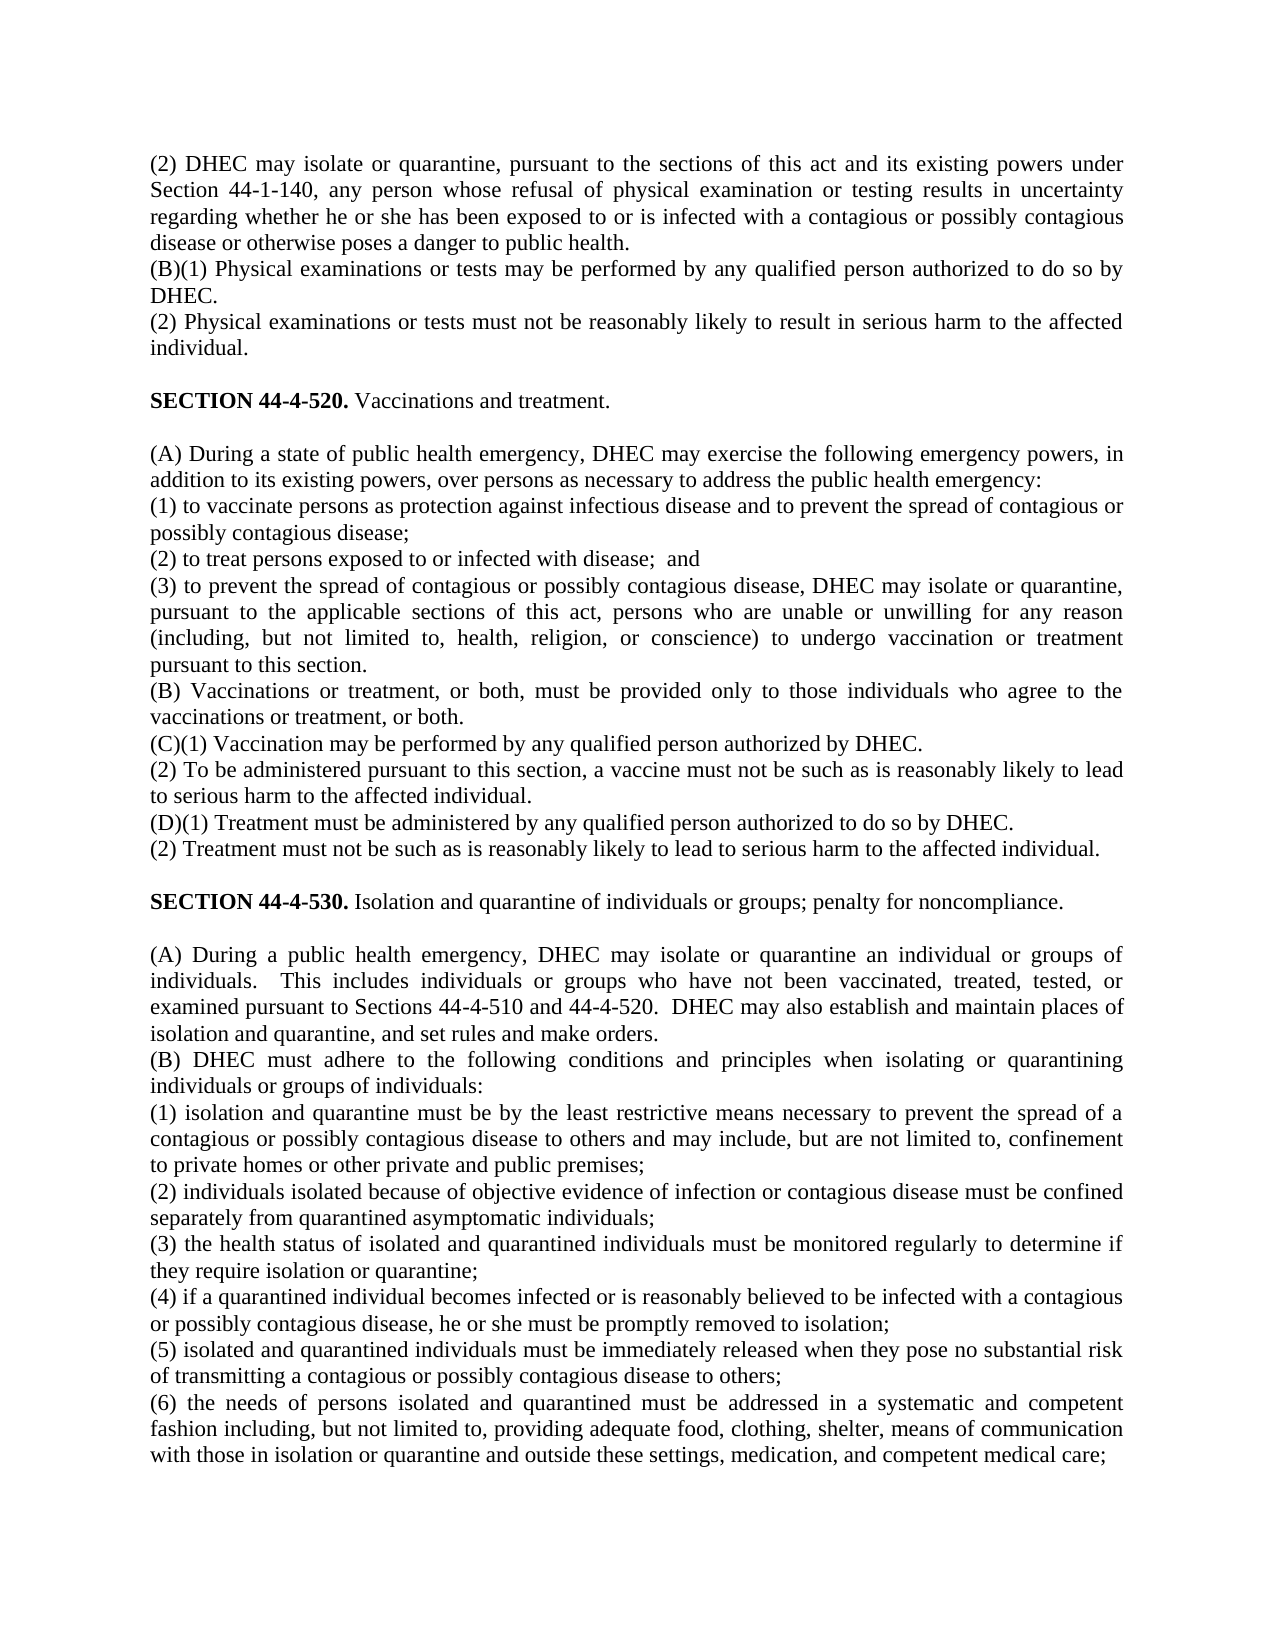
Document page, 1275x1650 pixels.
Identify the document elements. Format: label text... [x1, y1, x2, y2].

text (B) DHEC must adhere to the following conditions and principles when isolating or quarantining individuals or groups of individuals: [150, 1046, 1125, 1099]
text (1) to vaccinate persons as protection against infectious disease and to prevent the spread of contagious or possibly contagious disease; [150, 493, 1125, 545]
text (2) To be administered pursuant to this section, a vaccine must not be such as is reasonably likely to lead to serious harm to the affected individual. [150, 756, 1125, 809]
text SECTION 44-4-520. Vaccinations and treatment. [150, 387, 1125, 413]
text (D)(1) Treatment must be administered by any qualified person authorized to do so by DHEC. [150, 809, 1125, 835]
text (B)(1) Physical examinations or tests may be performed by any qualified person authorized to do so by DHEC. [150, 255, 1125, 308]
text (A) During a public health emergency, DHEC may isolate or quarantine an individual or groups of individuals. This includes individuals or groups who have not been vaccinated, treated, tested, or examined pursuant to Sections 44-4-510 and 44-4-520. DHEC may also establish and maintain places of isolation and quarantine, and set rules and make orders. [150, 941, 1125, 1046]
text SECTION 44-4-530. Isolation and quarantine of individuals or groups; penalty for noncompliance. [150, 888, 1125, 914]
text (1) isolation and quarantine must be by the least restrictive means necessary to prevent the spread of a contagious or possibly contagious disease to others and may include, but are not limited to, confinement to private homes or other private and public premises; [150, 1099, 1125, 1178]
text (B) Vaccinations or treatment, or both, must be provided only to those individuals who agree to the vaccinations or treatment, or both. [150, 677, 1125, 730]
text (3) to prevent the spread of contagious or possibly contagious disease, DHEC may isolate or quarantine, pursuant to the applicable sections of this act, persons who are unable or unwilling for any reason (including, but not limited to, health, religion, or conscience) to undergo vaccination or treatment pursuant to this section. [150, 572, 1125, 677]
text (2) Treatment must not be such as is reasonably likely to lead to serious harm to the affected individual. [150, 835, 1125, 862]
text (2) to treat persons exposed to or infected with disease; and [150, 545, 1125, 572]
text (6) the needs of persons isolated and quarantined must be addressed in a systematic and competent fashion including, but not limited to, providing adequate food, clothing, shelter, means of communication with those in isolation or quarantine and outside these settings, medication, and competent medical care; [150, 1389, 1125, 1468]
text (C)(1) Vaccination may be performed by any qualified person authorized by DHEC. [150, 730, 1125, 756]
text (5) isolated and quarantined individuals must be immediately released when they pose no substantial risk of transmitting a contagious or possibly contagious disease to others; [150, 1336, 1125, 1389]
text (3) the health status of isolated and quarantined individuals must be monitored regularly to determine if they require isolation or quarantine; [150, 1231, 1125, 1283]
text (2) Physical examinations or tests must not be reasonably likely to result in serious harm to the affected individual. [150, 308, 1125, 361]
text (A) During a state of public health emergency, DHEC may exercise the following emergency powers, in addition to its existing powers, over persons as necessary to address the public health emergency: [150, 440, 1125, 493]
text (2) individuals isolated because of objective evidence of infection or contagious disease must be confined separately from quarantined asymptomatic individuals; [150, 1178, 1125, 1231]
text (4) if a quarantined individual becomes infected or is reasonably believed to be infected with a contagious or possibly contagious disease, he or she must be promptly removed to isolation; [150, 1283, 1125, 1336]
text (2) DHEC may isolate or quarantine, pursuant to the sections of this act and its existing powers under Section 44-1-140, any person whose refusal of physical examination or testing results in uncertainty regarding whether he or she has been exposed to or is infected with a contagious or possibly contagious disease or otherwise poses a danger to public health. [150, 150, 1125, 255]
